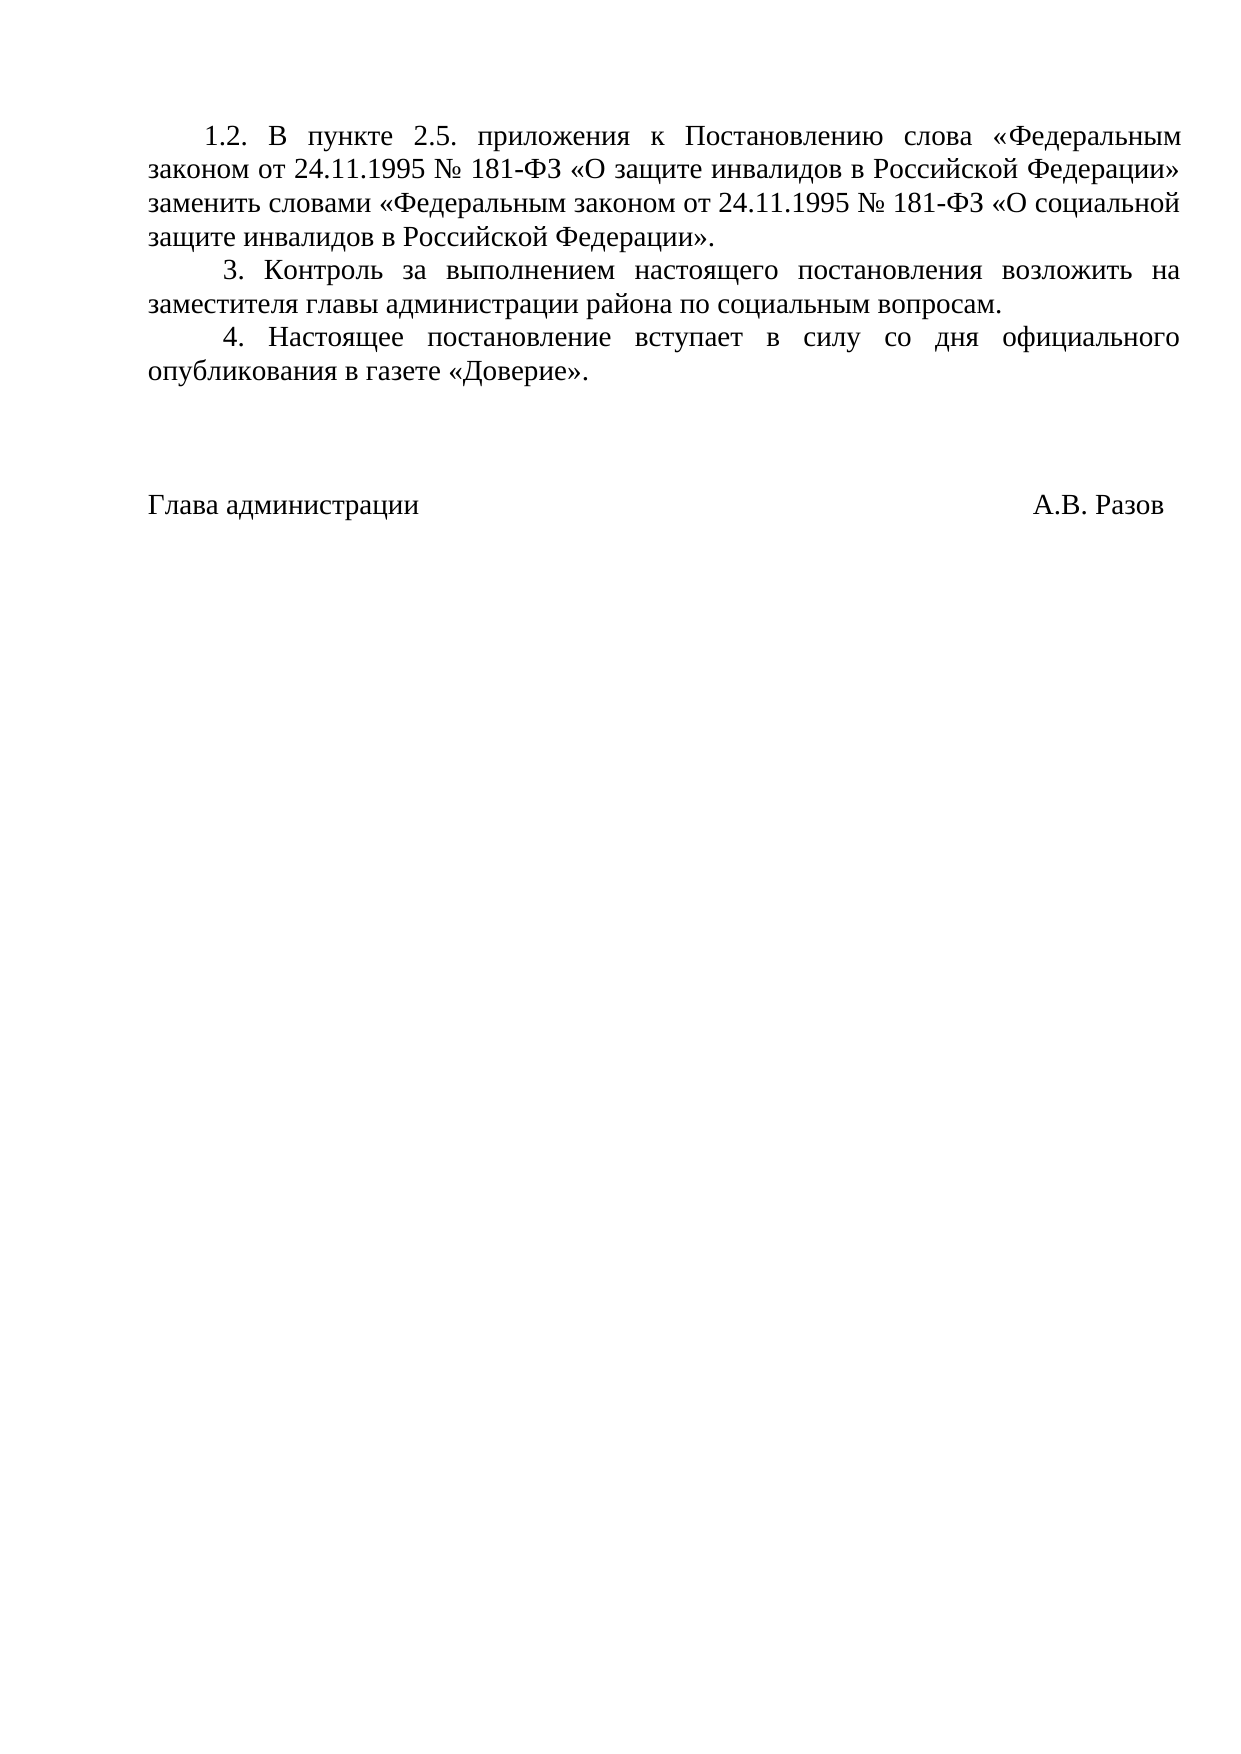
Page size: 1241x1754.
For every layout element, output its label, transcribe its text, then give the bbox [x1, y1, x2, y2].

text 4. Настоящее постановление вступает в силу со дня официального опубликования в газете «Доверие». [148, 319, 1181, 386]
text Глава администрации А.В. Разов [148, 487, 1181, 521]
text 1.2. В пункте 2.5. приложения к Постановлению слова «Федеральным законом от 24.11.1995 № 181-ФЗ «О защите инвалидов в Российской Федерации» заменить словами «Федеральным законом от 24.11.1995 № 181-ФЗ «О социальной защите инвалидов в Российской Федерации». [148, 118, 1181, 252]
text 3. Контроль за выполнением настоящего постановления возложить на заместителя главы администрации района по социальным вопросам. [148, 252, 1181, 319]
